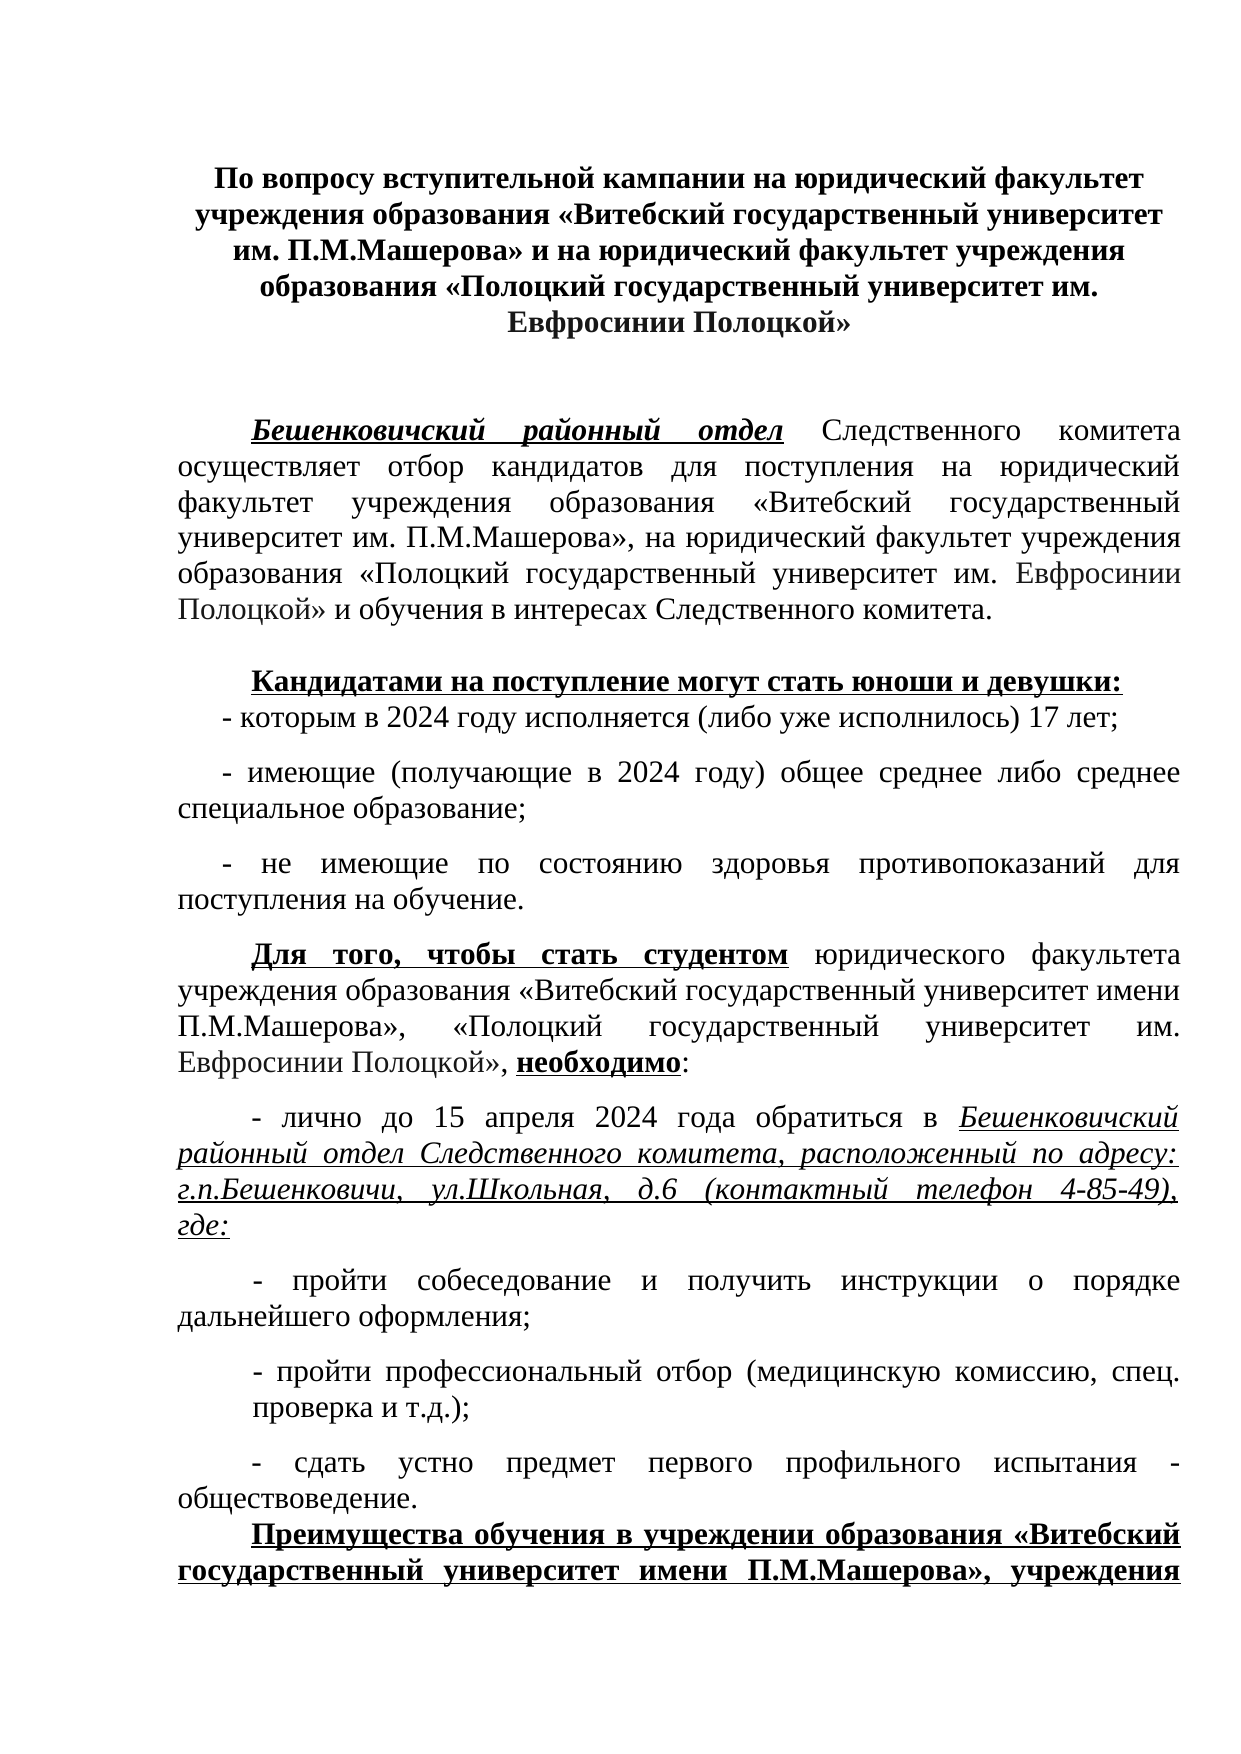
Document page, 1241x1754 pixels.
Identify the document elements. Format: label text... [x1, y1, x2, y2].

text - которым в 2024 году исполняется (либо уже исполнилось) 17 лет; [177, 698, 1181, 734]
list - пройти профессиональный отбор (медицинскую комиссию, спец. проверка и т.д.); [252, 1352, 1181, 1424]
text - сдать устно предмет первого профильного испытания - обществоведение. [177, 1443, 1181, 1515]
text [177, 1515, 1181, 1583]
text - имеющие (получающие в 2024 году) общее среднее либо среднее специальное образование; [177, 753, 1181, 825]
list - пройти собеседование и получить инструкции о порядке дальнейшего оформления; [177, 1261, 1181, 1333]
text - не имеющие по состоянию здоровья противопоказаний для поступления на обучение. [177, 844, 1181, 916]
text Бешенковичский районный отдел Следственного комитета осуществляет отбор кандидатов для поступления на юридический факультет учреждения образования «Витебский государственный университет им. П.М.Машерова», на юридический факультет учреждения образования «Полоцкий государственный университет им. Евфросинии Полоцкой» и обучения в интересах Следственного комитета. [177, 411, 1181, 627]
text Кандидатами на поступление могут стать юноши и девушки: [177, 662, 1181, 698]
text Для того, чтобы стать студентом юридического факультета учреждения образования «Витебский государственный университет имени П.М.Машерова», «Полоцкий государственный университет им. Евфросинии Полоцкой», необходимо: [177, 936, 1181, 1079]
list - лично до 15 апреля 2024 года обратиться в Бешенковичский районный отдел Следственного комитета, расположенный по адресу: г.п.Бешенковичи, ул.Школьная, д.6 (контактный телефон 4-85-49), где: [177, 1098, 1181, 1242]
text По вопросу вступительной кампании на юридический факультет учреждения образования «Витебский государственный университет им. П.М.Машерова» и на юридический факультет учреждения образования «Полоцкий государственный университет им. Евфросинии Полоцкой» [177, 159, 1181, 339]
